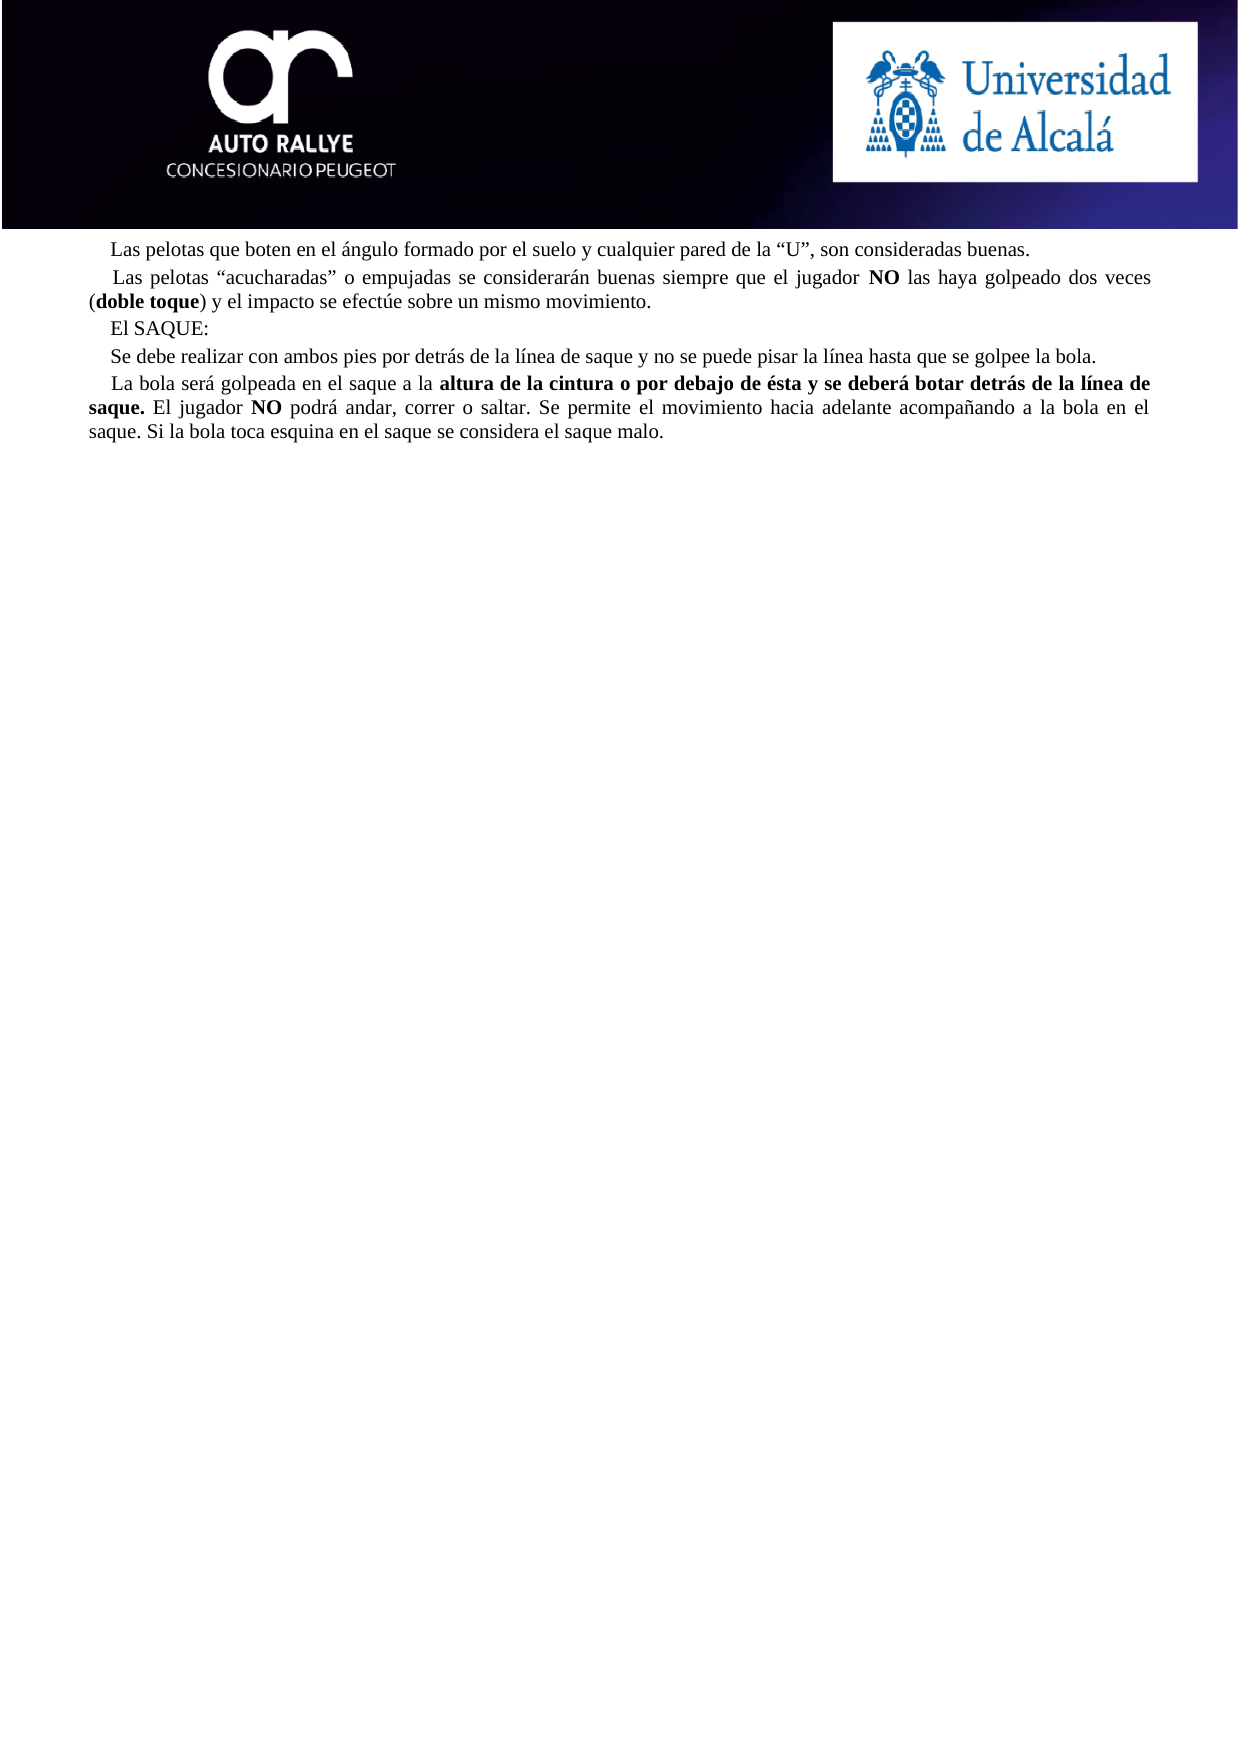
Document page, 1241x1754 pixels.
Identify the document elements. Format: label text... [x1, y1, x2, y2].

text  Las pelotas “acucharadas” o empujadas se considerarán buenas siempre que el jugador NO las haya golpeado dos veces (doble toque) y el impacto se efectúe sobre un mismo movimiento. [89, 264, 1152, 313]
text  Las pelotas que boten en el ángulo formado por el suelo y cualquier pared de la “U”, son consideradas buenas. [89, 229, 1152, 261]
picture [0, 0, 1236, 229]
text  Se debe realizar con ambos pies por detrás de la línea de saque y no se puede pisar la línea hasta que se golpee la bola. [89, 344, 1152, 368]
text  El SAQUE: [89, 316, 1152, 340]
text  La bola será golpeada en el saque a la altura de la cintura o por debajo de ésta y se deberá botar detrás de la línea de saque. El jugador NO podrá andar, correr o saltar. Se permite el movimiento hacia adelante acompañando a la bola en el saque. Si la bola toca esquina en el saque se considera el saque malo. [89, 371, 1152, 443]
